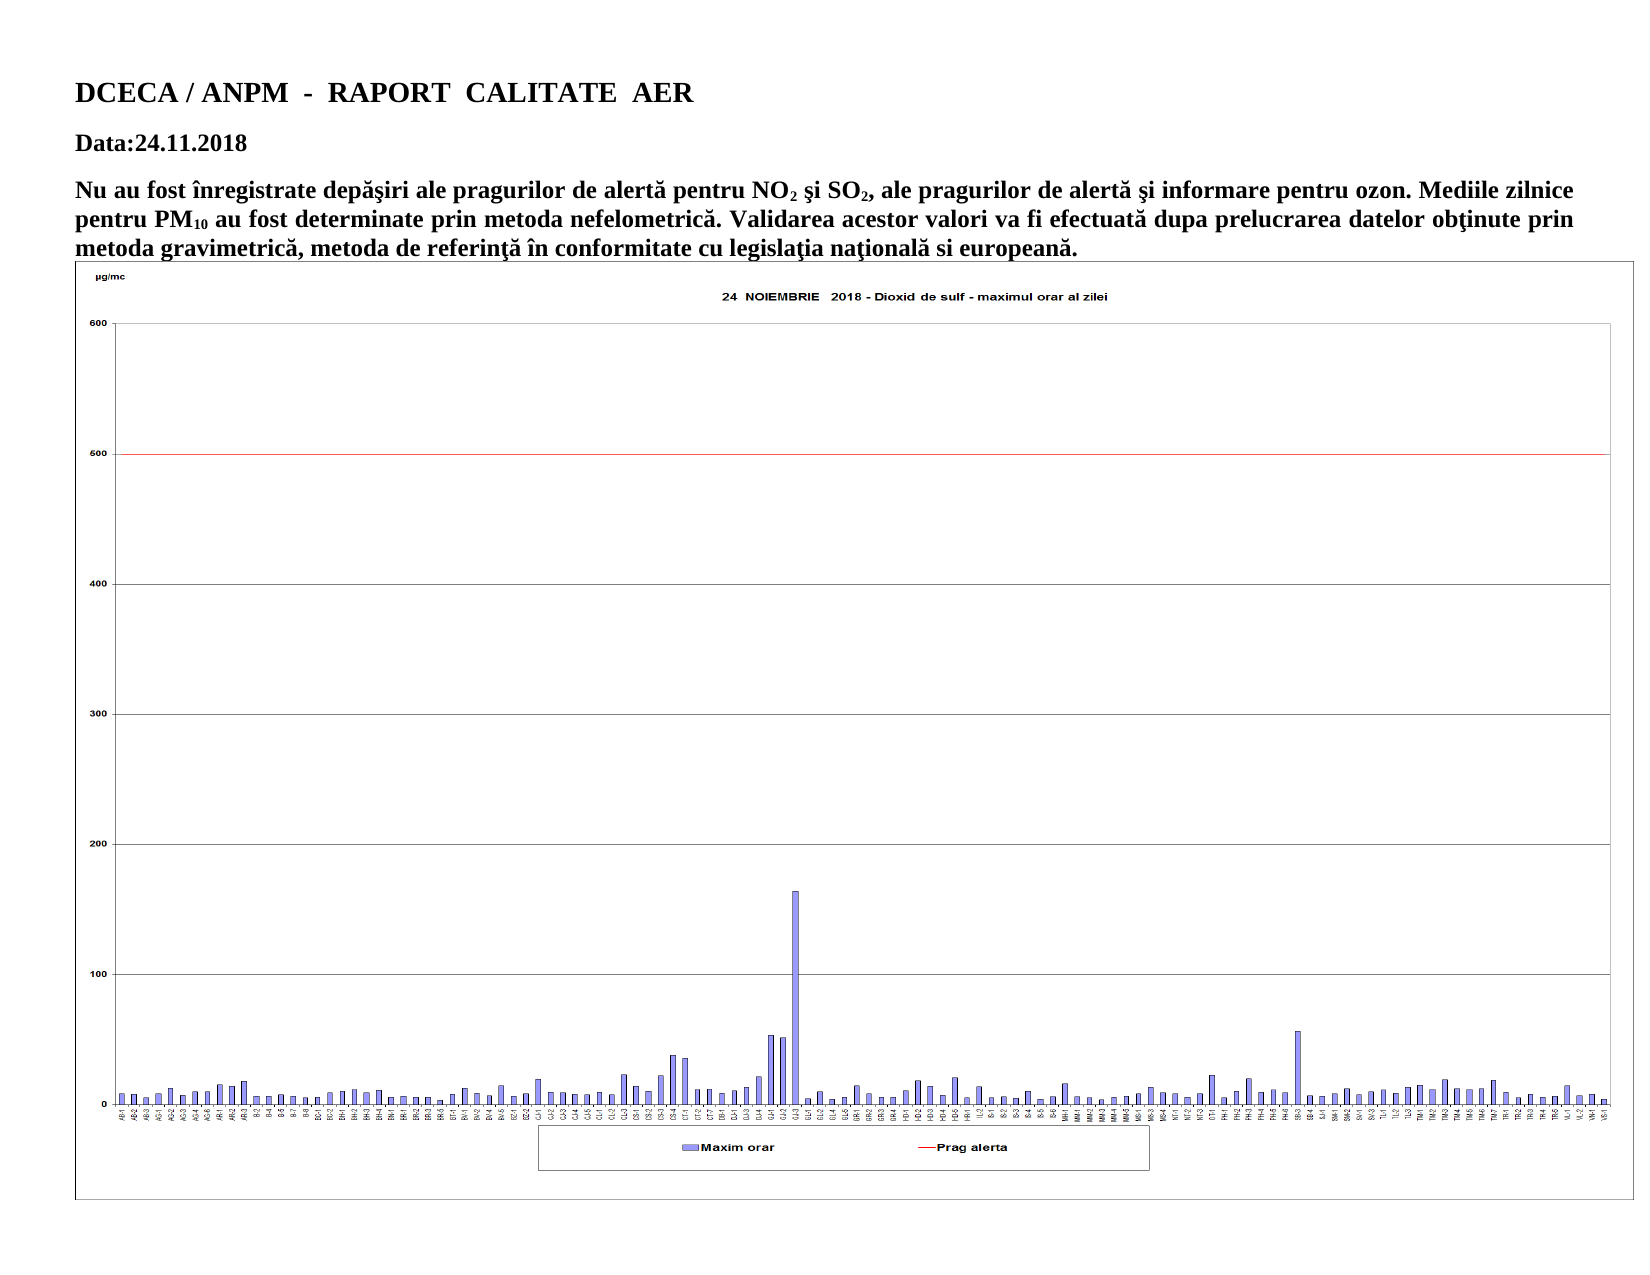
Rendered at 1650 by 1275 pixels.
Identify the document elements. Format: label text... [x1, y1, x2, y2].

text Nu au fost înregistrate depăşiri ale pragurilor de alertă pentru NO2 şi SO2, ale pragurilor de alertă şi informare pentru ozon. Mediile zilnice pentru PM10 au fost determinate prin metoda nefelometrică. Validarea acestor valori va fi efectuată dupa prelucrarea datelor obţinute prin metoda gravimetrică, metoda de referinţă în conformitate cu legislaţia naţională si europeană. [75, 176, 1575, 261]
text Data:24.11.2018 [75, 128, 1575, 156]
text DCECA / ANPM - RAPORT CALITATE AER [75, 75, 1575, 108]
picture [75, 261, 1634, 1200]
